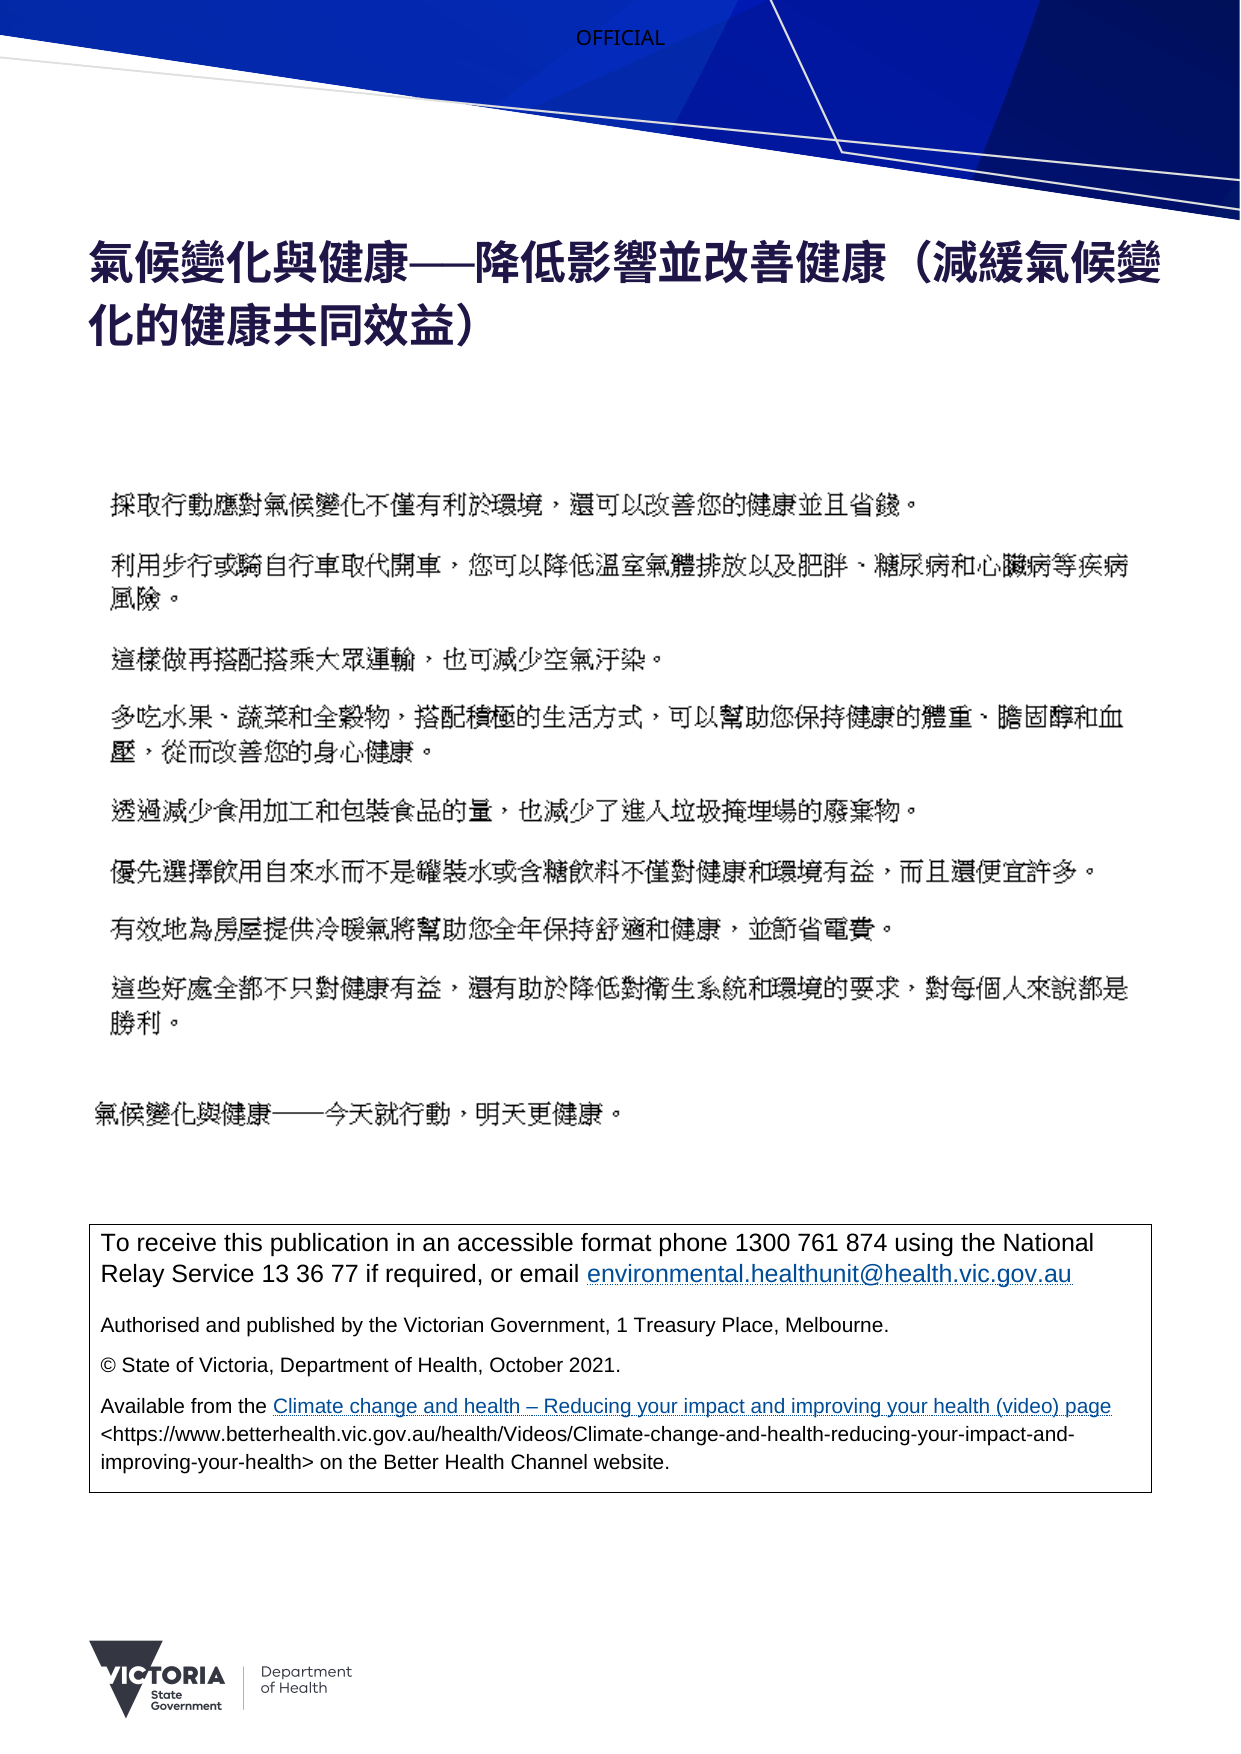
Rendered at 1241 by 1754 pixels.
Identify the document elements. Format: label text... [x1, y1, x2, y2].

picture [0, 0, 1240, 224]
picture [0, 1595, 1241, 1754]
table_header To receive this publication in an accessible format phone 1300 761 874 using the National Relay Service 13 36 77 if required, or email environmental.healthunit@health.vic.gov.au Authorised and published by the Victorian Government, 1 Treasury Place, Melbourne. © State of Victoria, Department of Health, October 2021. Available from the Climate change and health – Reducing your impact and improving your health (video) page <https://www.betterhealth.vic.gov.au/health/Videos/Climate-change-and-health-reducing-your-impact-and-improving-your-health> on the Better Health Channel website. [90, 1225, 1151, 1492]
table_header 氣候變化與健康──降低影響並改善健康（減緩氣候變化的健康共同效益） [89, 71, 1167, 1182]
picture [88, 468, 1152, 1158]
